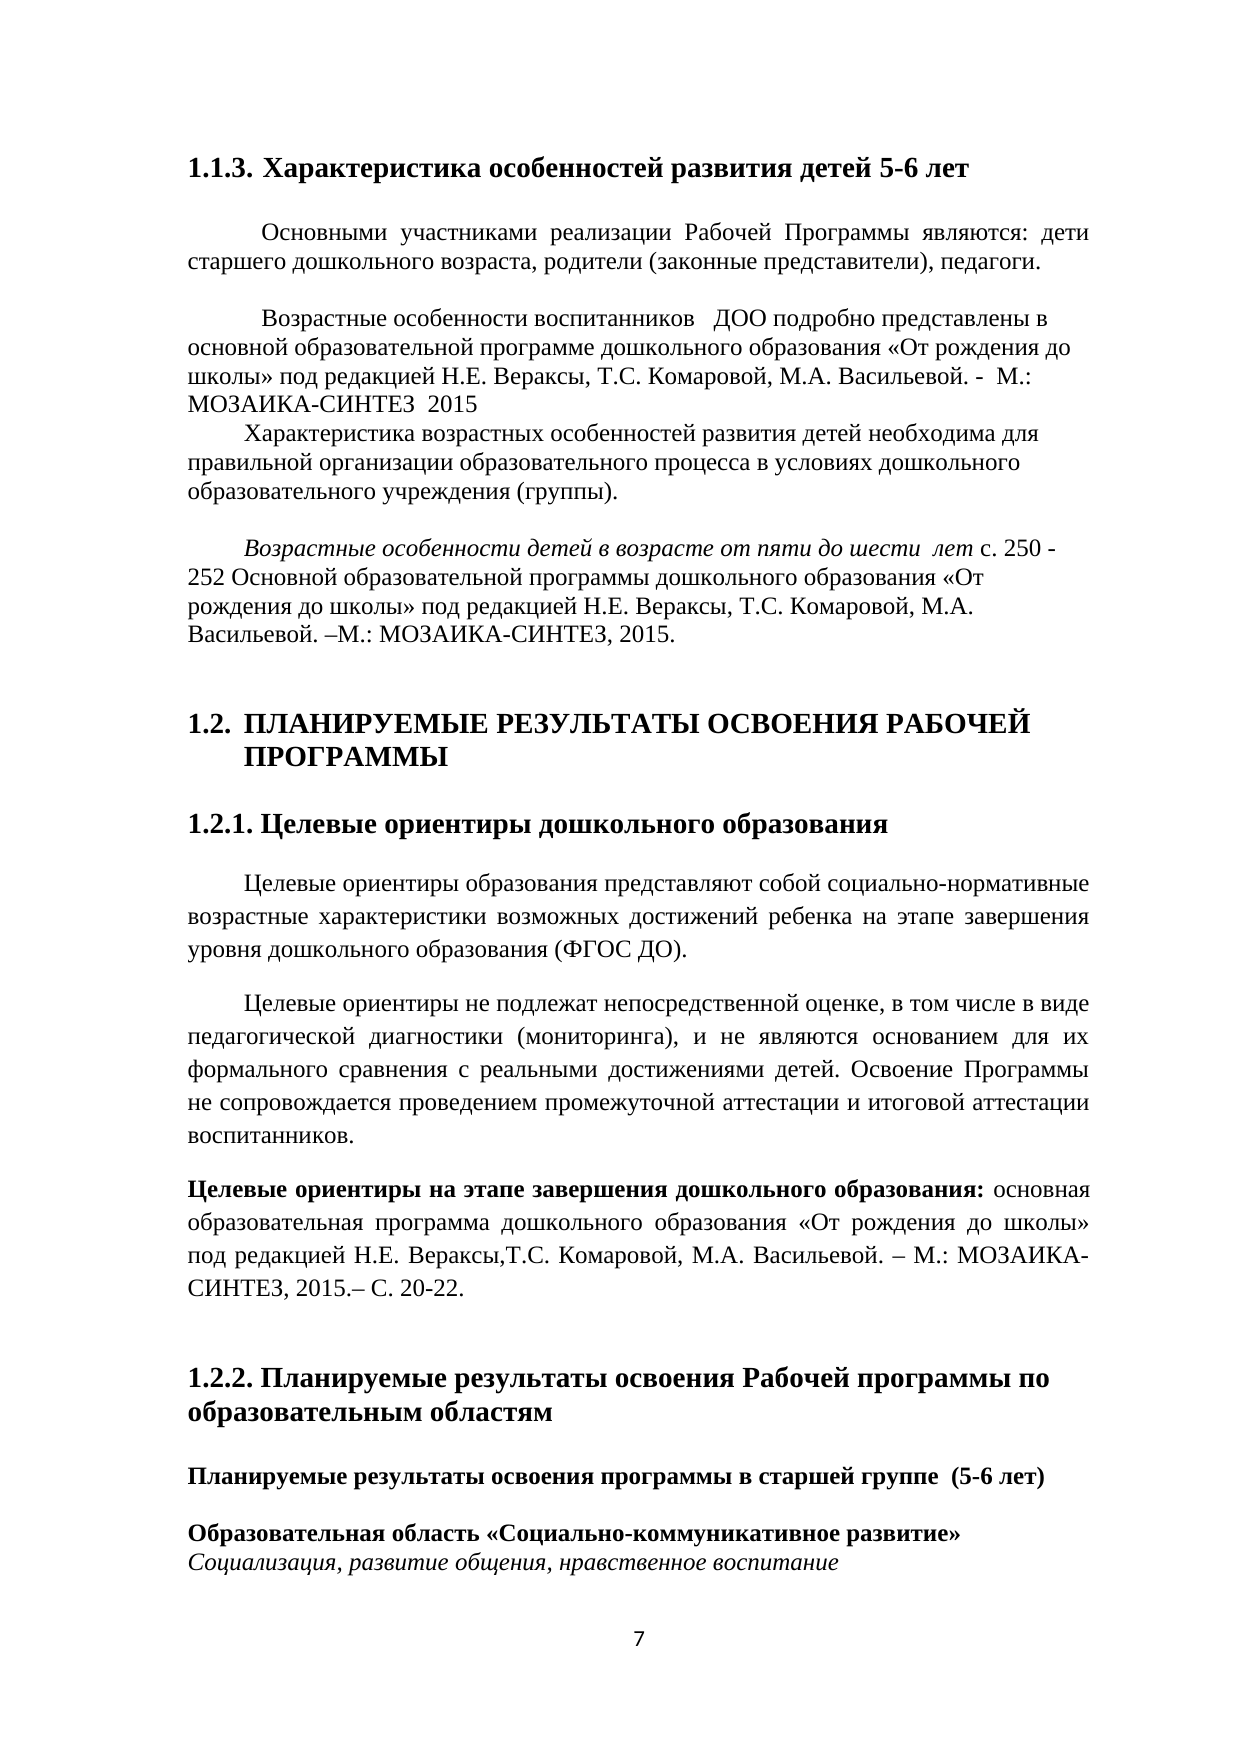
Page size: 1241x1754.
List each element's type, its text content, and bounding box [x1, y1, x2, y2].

text Социализация, развитие общения, нравственное воспитание [187, 1547, 1090, 1576]
list Характеристика особенностей развития детей 5-6 лет [187, 150, 1090, 183]
text Характеристика возрастных особенностей развития детей необходима для правильной организации образовательного процесса в условиях дошкольного образовательного учреждения (группы). [187, 418, 1090, 504]
text Целевые ориентиры образования представляют собой социально-нормативные возрастные характеристики возможных достижений ребенка на этапе завершения уровня дошкольного образования (ФГОС ДО). [187, 868, 1090, 963]
text Планируемые результаты освоения программы в старшей группе (5-6 лет) [187, 1461, 1090, 1490]
text 1.2.1. Целевые ориентиры дошкольного образования [187, 806, 1090, 840]
text 1.2.2. Планируемые результаты освоения Рабочей программы по образовательным областям [187, 1360, 1090, 1427]
list ПЛАНИРУЕМЫЕ РЕЗУЛЬТАТЫ ОСВОЕНИЯ РАБОЧЕЙ ПРОГРАММЫ [187, 706, 1090, 773]
text Целевые ориентиры на этапе завершения дошкольного образования: основная образовательная программа дошкольного образования «От рождения до школы» под редакцией Н.Е. Вераксы,Т.С. Комаровой, М.А. Васильевой. – М.: МОЗАИКА-СИНТЕЗ, 2015.– С. 20-22. [187, 1174, 1090, 1302]
text Возрастные особенности детей в возрасте от пяти до шести лет с. 250 -252 Основной образовательной программы дошкольного образования «От рождения до школы» под редакцией Н.Е. Вераксы, Т.С. Комаровой, М.А. Васильевой. –М.: МОЗАИКА-СИНТЕЗ, 2015. [187, 533, 1090, 648]
text Возрастные особенности воспитанников ДОО подробно представлены в основной образовательной программе дошкольного образования «От рождения до школы» под редакцией Н.Е. Вераксы, Т.С. Комаровой, М.А. Васильевой. - М.: МОЗАИКА-СИНТЕЗ 2015 [187, 303, 1090, 418]
text Основными участниками реализации Рабочей Программы являются: дети старшего дошкольного возраста, родители (законные представители), педагоги. [187, 217, 1090, 274]
text Образовательная область «Социально-коммуникативное развитие» [187, 1518, 1090, 1547]
text Целевые ориентиры не подлежат непосредственной оценке, в том числе в виде педагогической диагностики (мониторинга), и не являются основанием для их формального сравнения с реальными достижениями детей. Освоение Программы не сопровождается проведением промежуточной аттестации и итоговой аттестации воспитанников. [187, 988, 1090, 1149]
